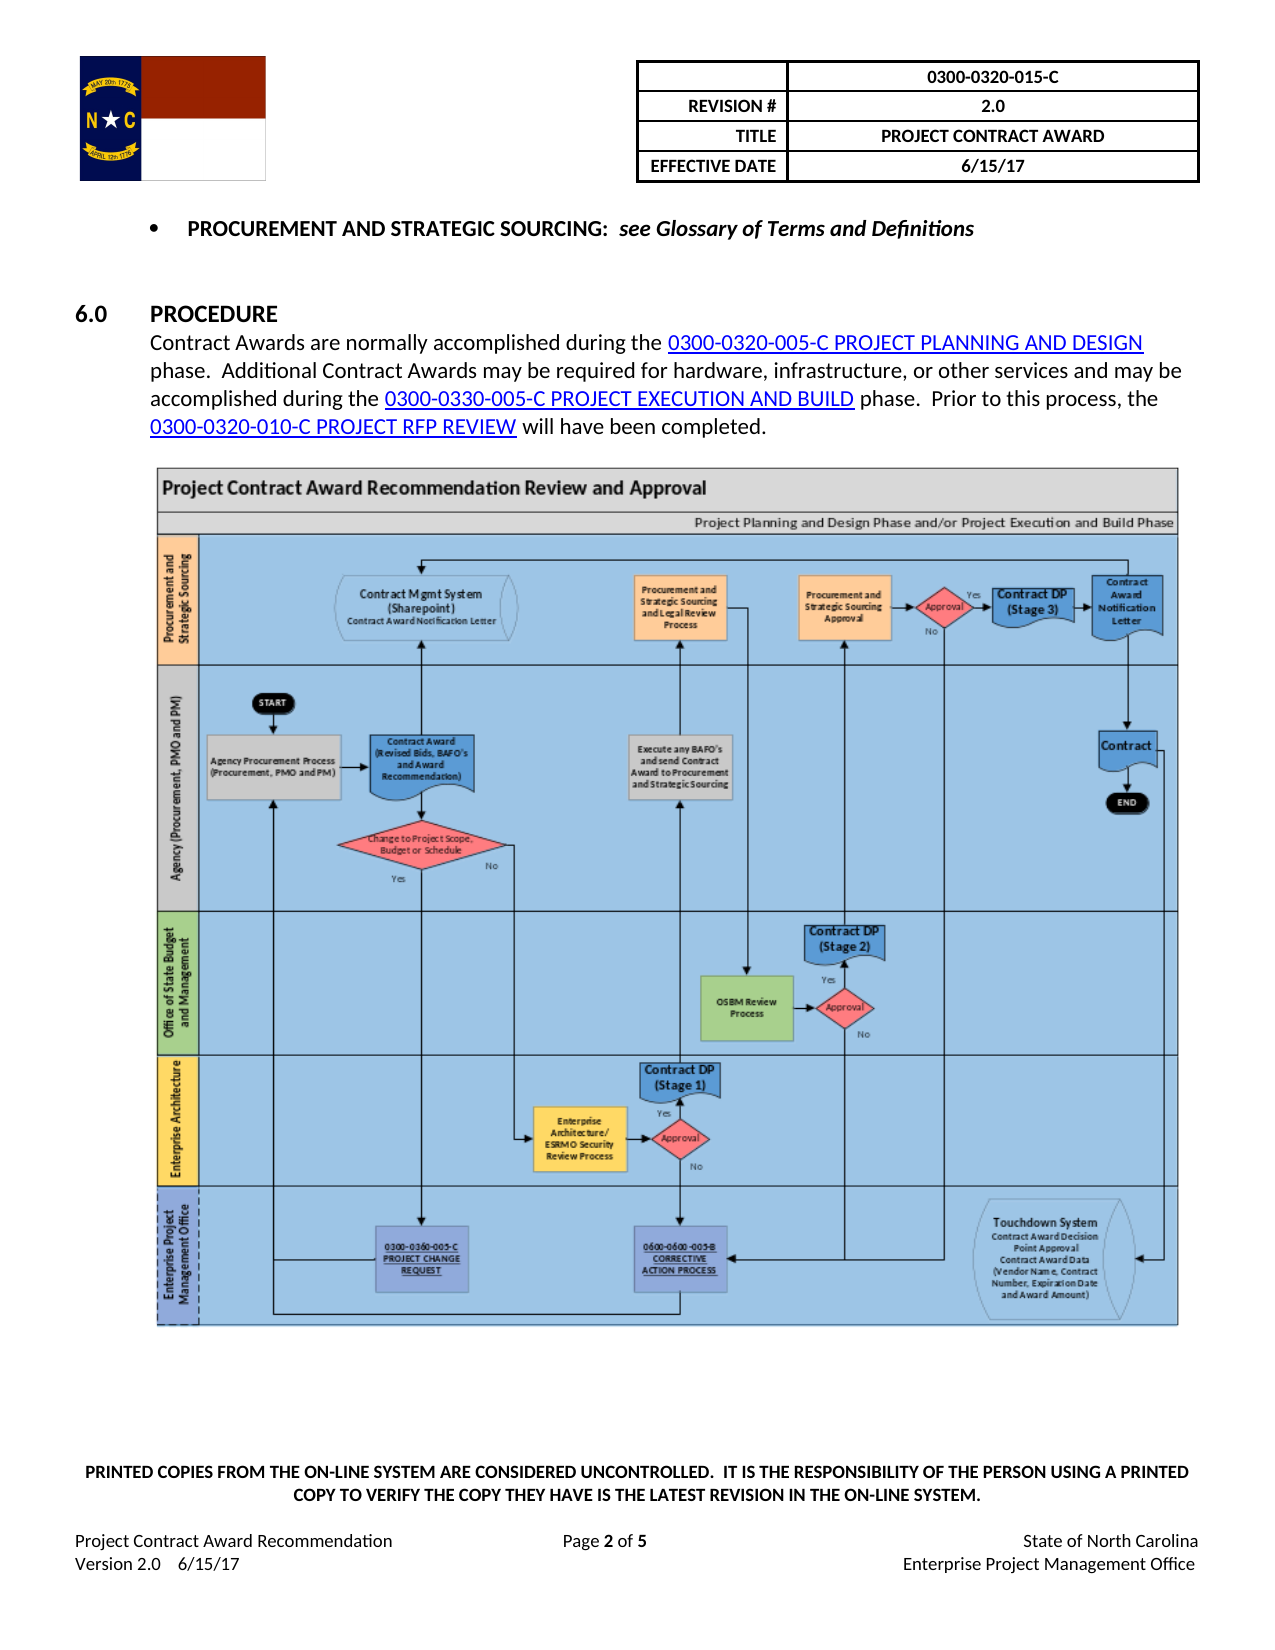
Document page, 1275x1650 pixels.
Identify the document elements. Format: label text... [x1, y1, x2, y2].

list Contract Awards are normally accomplished during the 0300-0320-005-C PROJECT PLANNING AND DESIGN phase. Additional Contract Awards may be required for hardware, infrastructure, or other services and may be accomplished during the 0300-0330-005-C PROJECT EXECUTION AND BUILD phase. Prior to this process, the 0300-0320-010-C PROJECT RFP REVIEW will have been completed. [150, 328, 1200, 440]
list PROCUREMENT AND STRATEGIC SOURCING: see Glossary of Terms and Definitions [150, 214, 1200, 242]
picture [79, 56, 266, 181]
list PROCEDURE [75, 298, 1200, 328]
